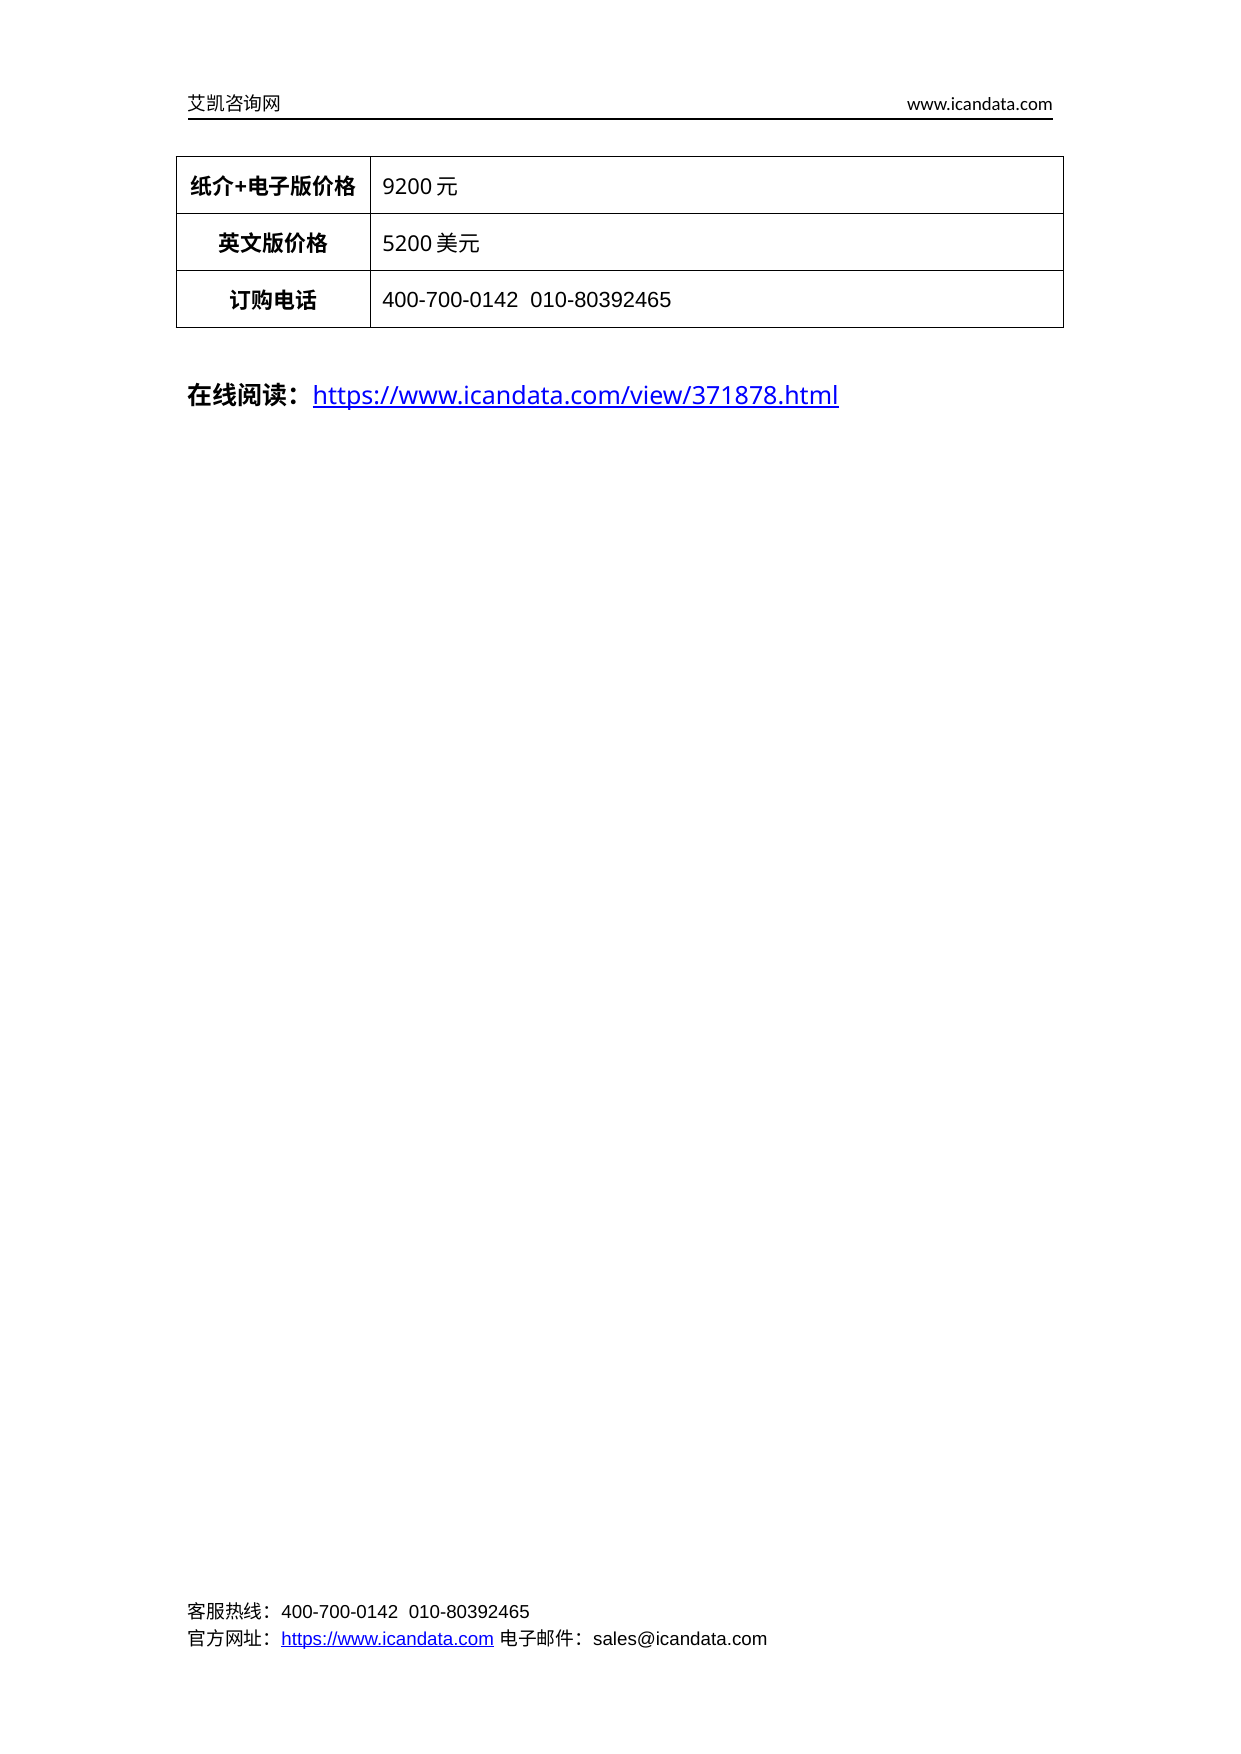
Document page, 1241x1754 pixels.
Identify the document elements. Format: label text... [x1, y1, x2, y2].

table_cell 9200元 [371, 157, 1063, 213]
table_cell 订购电话 [177, 271, 370, 327]
table_cell 5200美元 [371, 214, 1063, 270]
table_cell 400-700-0142 010-80392465 [371, 271, 1063, 327]
table_cell 英文版价格 [177, 214, 370, 270]
table_cell 纸介+电子版价格 [177, 157, 370, 213]
text 在线阅读：https://www.icandata.com/view/371878.html [187, 361, 1053, 426]
